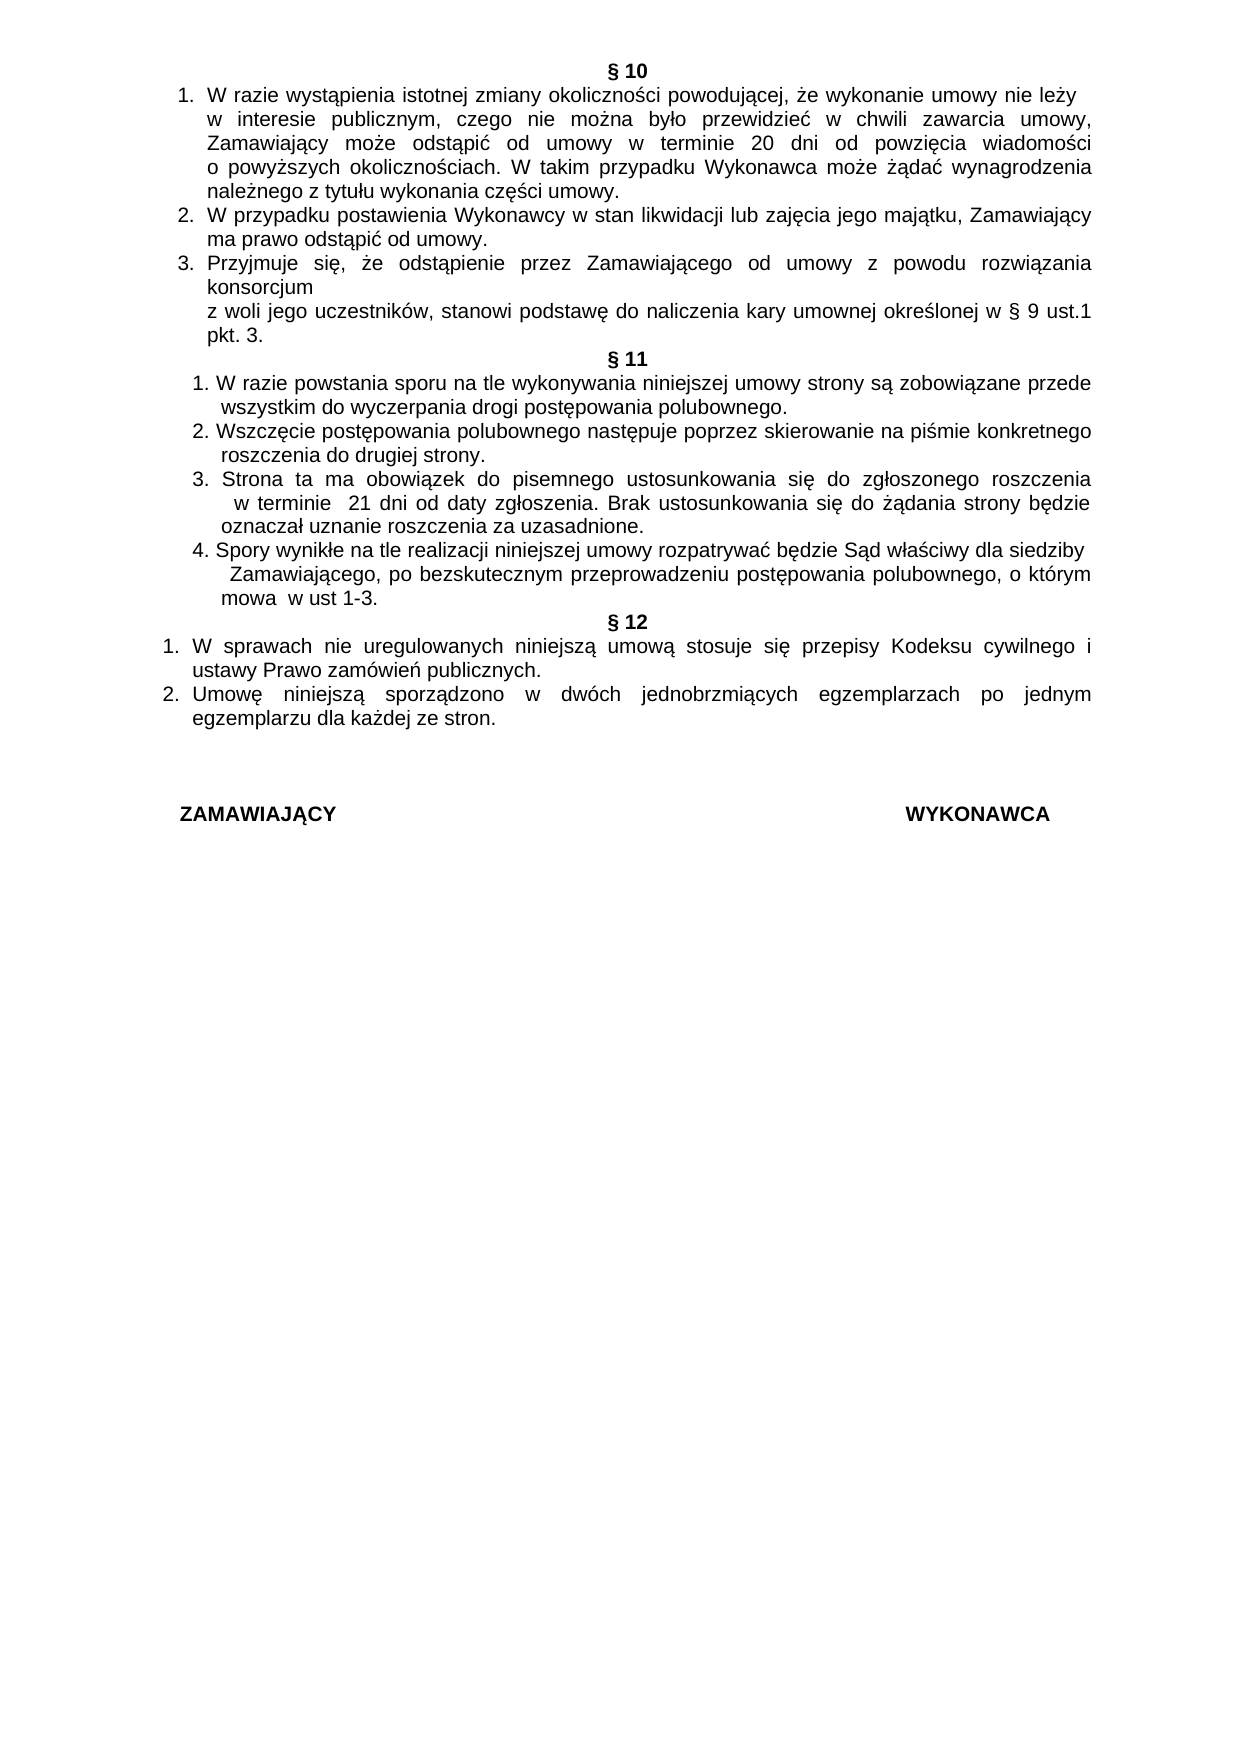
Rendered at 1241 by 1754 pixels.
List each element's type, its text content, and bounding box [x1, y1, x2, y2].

list W przypadku postawienia Wykonawcy w stan likwidacji lub zajęcia jego majątku, Zamawiający ma prawo odstąpić od umowy. [177, 203, 1093, 251]
text ZAMAWIAJĄCY WYKONAWCA [162, 802, 1093, 826]
list W razie wystąpienia istotnej zmiany okoliczności powodującej, że wykonanie umowy nie leży w interesie publicznym, czego nie można było przewidzieć w chwili zawarcia umowy, Zamawiający może odstąpić od umowy w terminie 20 dni od powzięcia wiadomości o powyższych okolicznościach. W takim przypadku Wykonawca może żądać wynagrodzenia należnego z tytułu wykonania części umowy. [177, 83, 1093, 203]
text 1. W razie powstania sporu na tle wykonywania niniejszej umowy strony są zobowiązane przede wszystkim do wyczerpania drogi postępowania polubownego. [192, 371, 1093, 418]
text 2. Wszczęcie postępowania polubownego następuje poprzez skierowanie na piśmie konkretnego roszczenia do drugiej strony. [192, 418, 1093, 466]
list Przyjmuje się, że odstąpienie przez Zamawiającego od umowy z powodu rozwiązania konsorcjum z woli jego uczestników, stanowi podstawę do naliczenia kary umownej określonej w § 9 ust.1 pkt. 3. [177, 251, 1093, 347]
text § 11 [162, 347, 1093, 371]
text § 12 [162, 610, 1093, 634]
text 4. Spory wynikłe na tle realizacji niniejszej umowy rozpatrywać będzie Sąd właściwy dla siedziby Zamawiającego, po bezskutecznym przeprowadzeniu postępowania polubownego, o którym mowa w ust 1-3. [192, 538, 1093, 610]
list W sprawach nie uregulowanych niniejszą umową stosuje się przepisy Kodeksu cywilnego i ustawy Prawo zamówień publicznych. [162, 634, 1093, 682]
text § 10 [162, 59, 1093, 83]
list Umowę niniejszą sporządzono w dwóch jednobrzmiących egzemplarzach po jednym egzemplarzu dla każdej ze stron. [162, 682, 1093, 730]
text 3. Strona ta ma obowiązek do pisemnego ustosunkowania się do zgłoszonego roszczenia w terminie 21 dni od daty zgłoszenia. Brak ustosunkowania się do żądania strony będzie oznaczał uznanie roszczenia za uzasadnione. [192, 466, 1093, 538]
